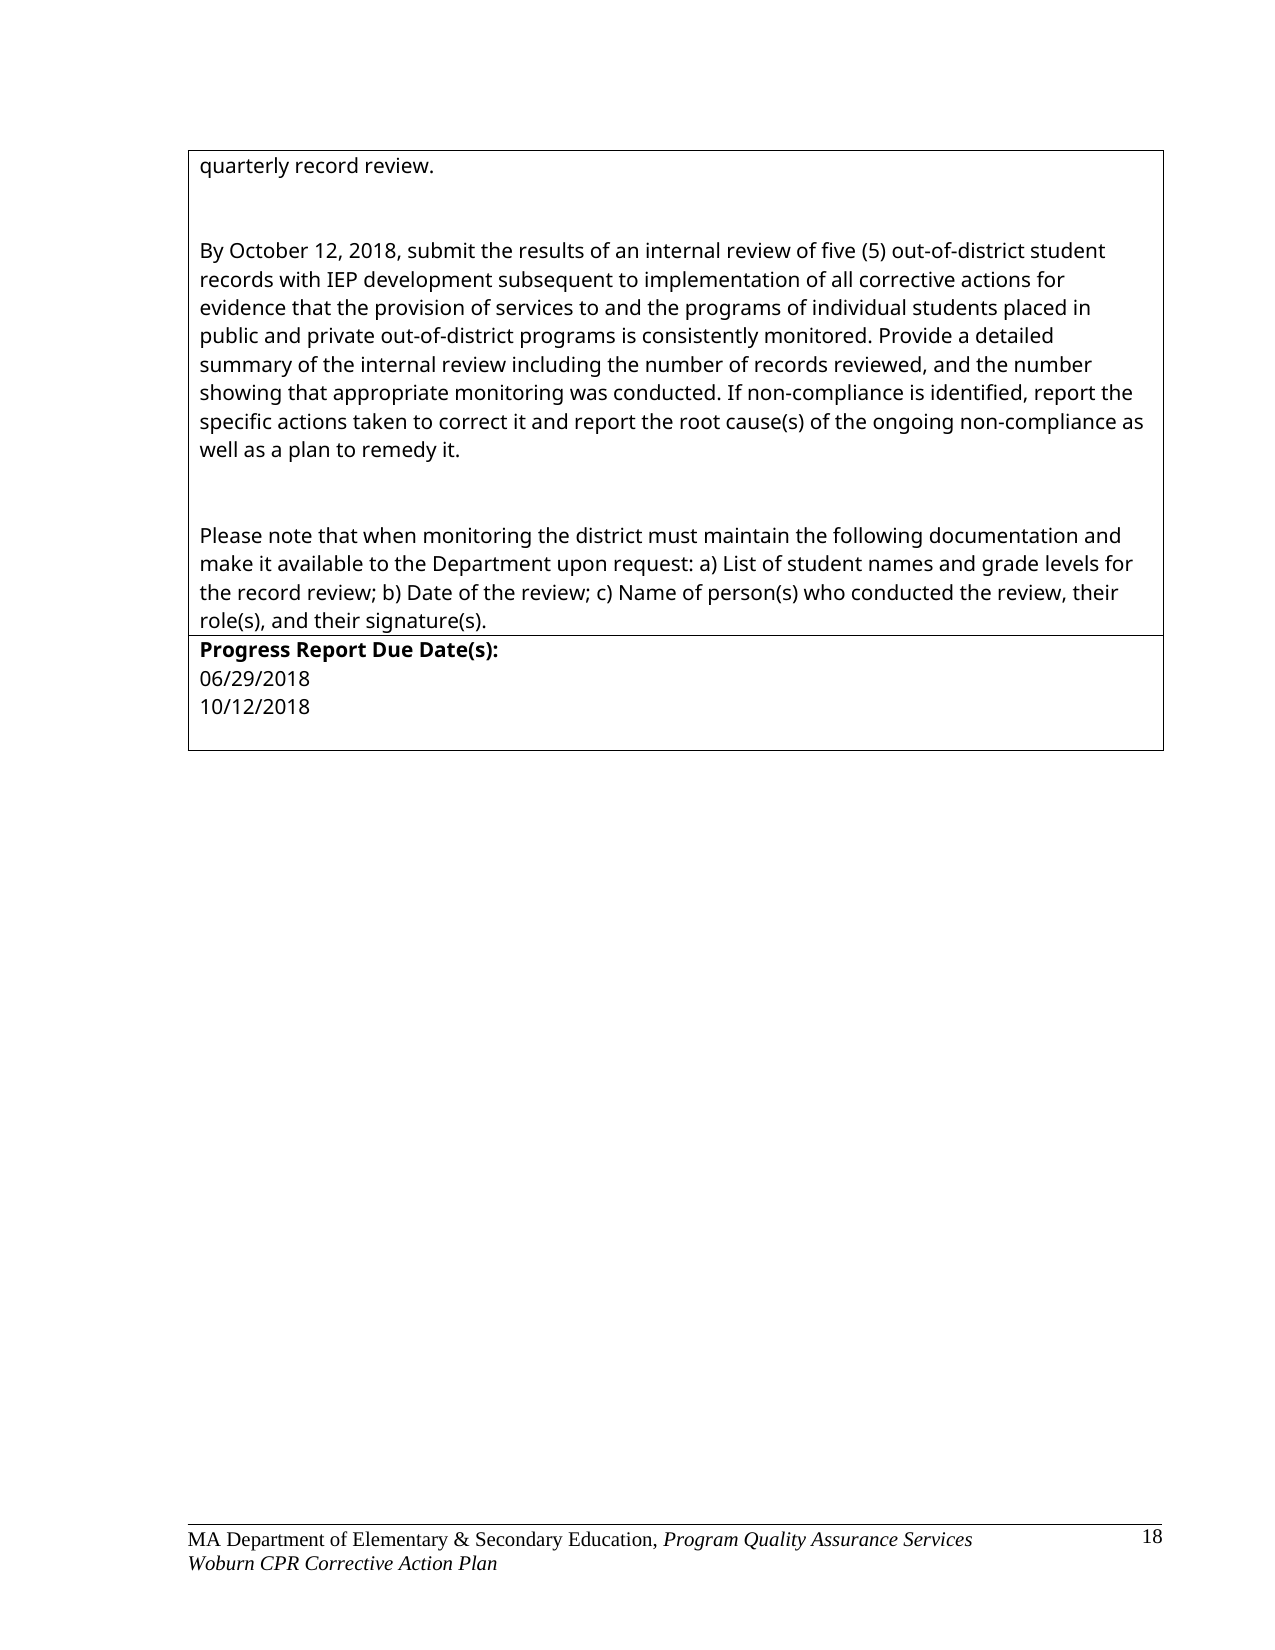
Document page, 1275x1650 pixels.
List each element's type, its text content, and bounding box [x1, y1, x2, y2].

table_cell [189, 151, 1163, 634]
table_cell Progress Report Due Date(s): 06/29/2018 10/12/2018 [189, 636, 1163, 749]
